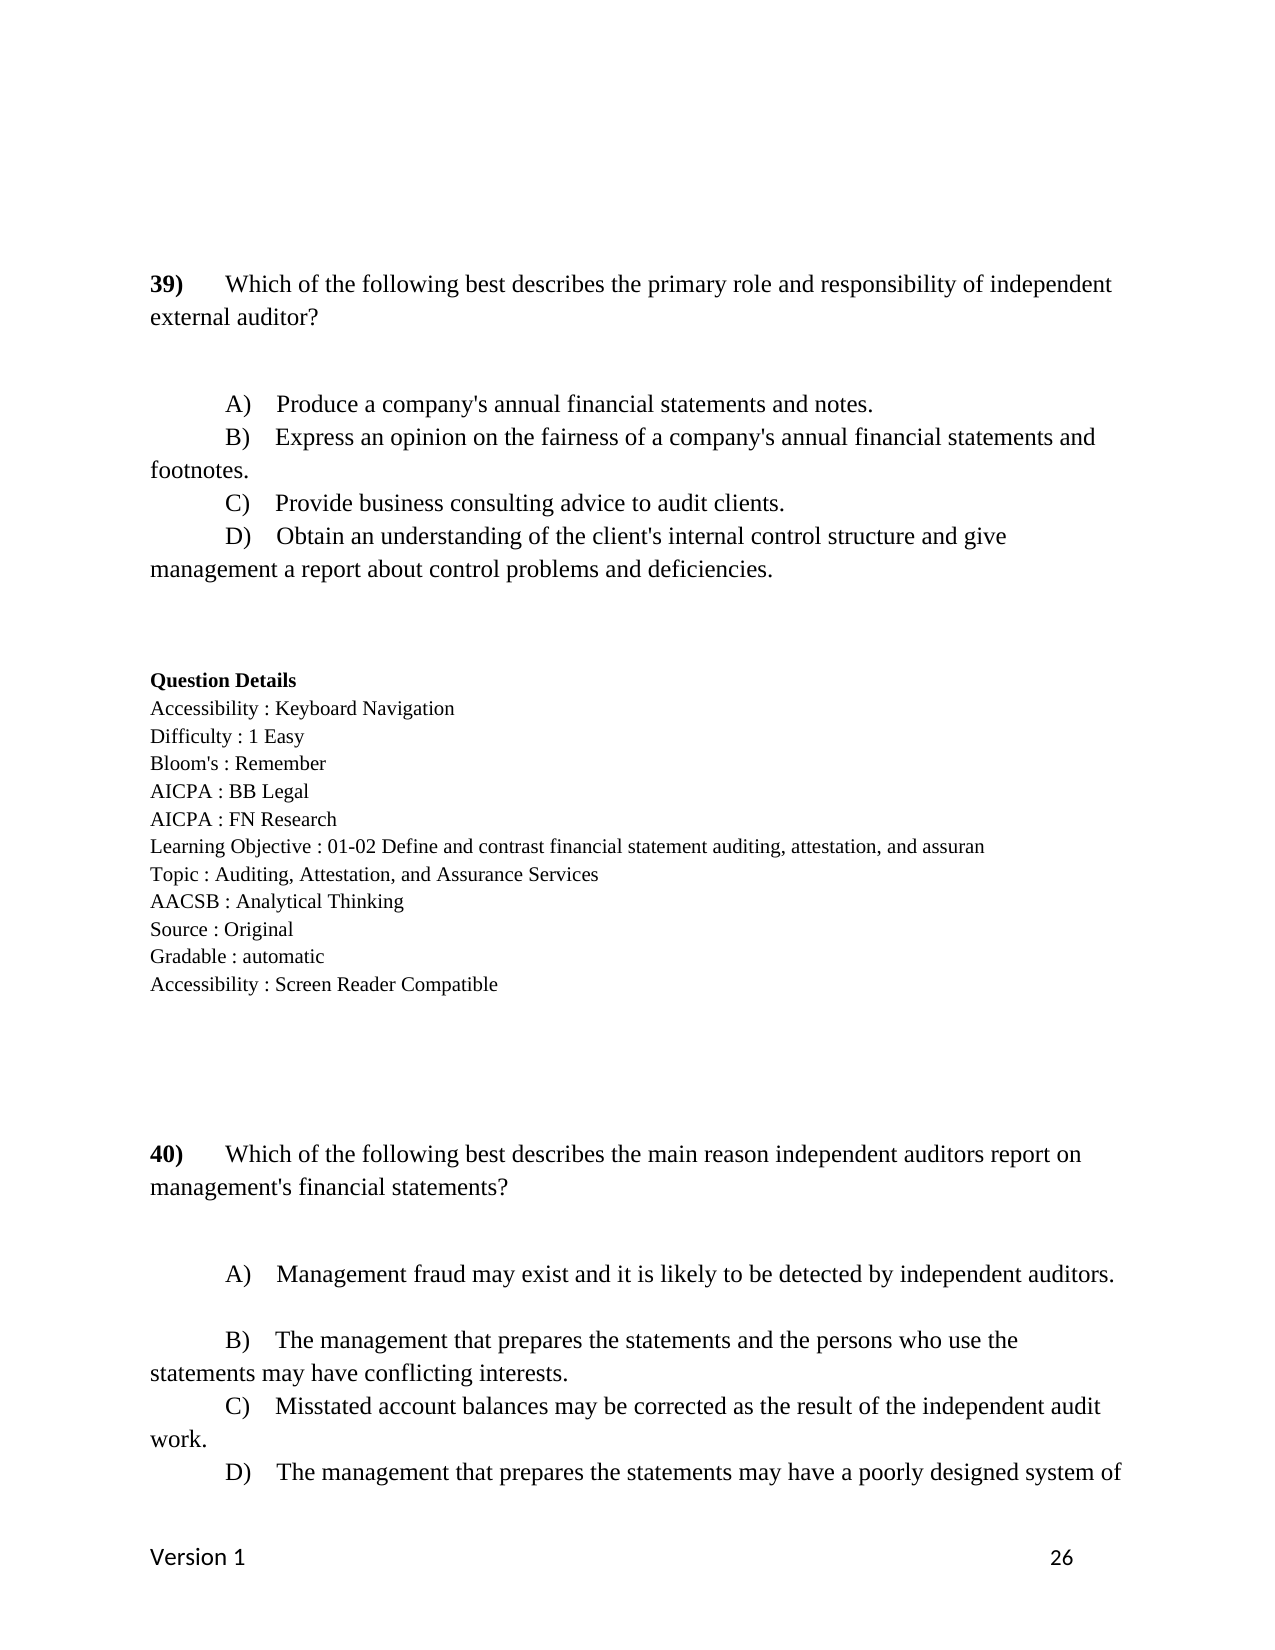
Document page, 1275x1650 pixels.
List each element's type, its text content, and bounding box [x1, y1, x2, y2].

text Question Details Accessibility : Keyboard Navigation Difficulty : 1 Easy Bloom's : Remember AICPA : BB Legal AICPA : FN Research Learning Objective : 01-02 Define and contrast financial statement auditing, attestation, and assuran Topic : Auditing, Attestation, and Assurance Services AACSB : Analytical Thinking Source : Original Gradable : automatic Accessibility : Screen Reader Compatible [150, 641, 1125, 996]
text 39) Which of the following best describes the primary role and responsibility of independent external auditor? [150, 269, 1125, 331]
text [150, 1226, 1125, 1486]
text A) Produce a company's annual financial statements and notes. B) Express an opinion on the fairness of a company's annual financial statements and footnotes. C) Provide business consulting advice to audit clients. D) Obtain an understanding of the client's internal control structure and give management a report about control problems and deficiencies. [150, 356, 1125, 616]
text 40) Which of the following best describes the main reason independent auditors report on management's financial statements? [150, 1139, 1125, 1201]
